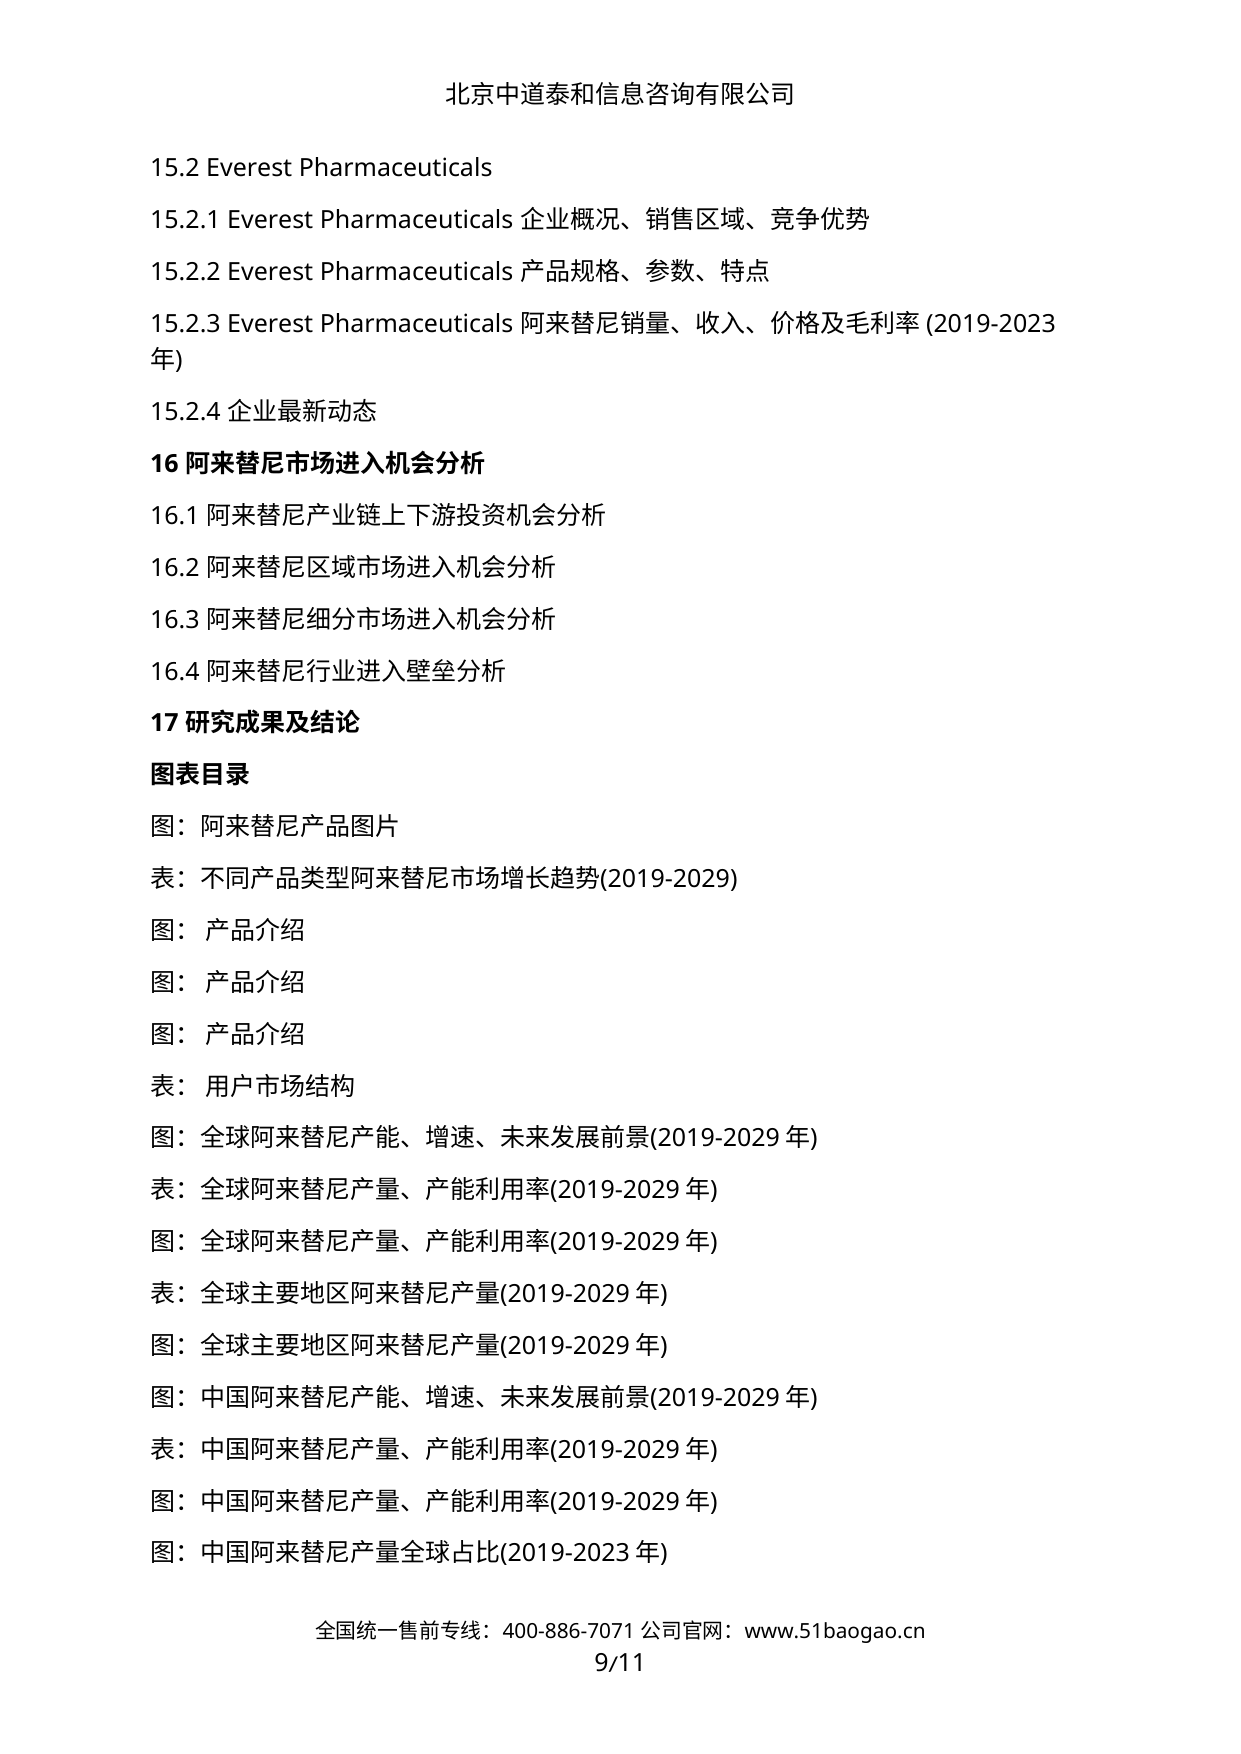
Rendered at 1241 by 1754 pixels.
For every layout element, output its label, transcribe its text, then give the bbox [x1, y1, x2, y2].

text 图： 产品介绍 [150, 1014, 1090, 1050]
text 16.1 阿来替尼产业链上下游投资机会分析 [150, 495, 1090, 532]
text 图： 产品介绍 [150, 962, 1090, 998]
text 图：中国阿来替尼产量、产能利用率(2019-2029年) [150, 1481, 1090, 1517]
text 15.2.3 Everest Pharmaceuticals 阿来替尼销量、收入、价格及毛利率 (2019-2023年) [150, 303, 1090, 376]
text 图： 产品介绍 [150, 910, 1090, 947]
text 图：全球阿来替尼产量、产能利用率(2019-2029年) [150, 1222, 1090, 1258]
text 图：全球阿来替尼产能、增速、未来发展前景(2019-2029年) [150, 1118, 1090, 1154]
text 15.2 Everest Pharmaceuticals [150, 150, 1090, 184]
text 17 研究成果及结论 [150, 703, 1090, 739]
text 表：不同产品类型阿来替尼市场增长趋势(2019-2029) [150, 858, 1090, 895]
text 图：阿来替尼产品图片 [150, 807, 1090, 843]
text 图：全球主要地区阿来替尼产量(2019-2029年) [150, 1325, 1090, 1362]
text 表：全球阿来替尼产量、产能利用率(2019-2029年) [150, 1170, 1090, 1206]
text 16.2 阿来替尼区域市场进入机会分析 [150, 547, 1090, 583]
text 表： 用户市场结构 [150, 1066, 1090, 1102]
text 16.4 阿来替尼行业进入壁垒分析 [150, 651, 1090, 687]
text 表：中国阿来替尼产量、产能利用率(2019-2029年) [150, 1429, 1090, 1465]
text 图：中国阿来替尼产量全球占比(2019-2023年) [150, 1533, 1090, 1569]
text 15.2.4 企业最新动态 [150, 392, 1090, 428]
text 图表目录 [150, 755, 1090, 791]
text 15.2.1 Everest Pharmaceuticals 企业概况、销售区域、竞争优势 [150, 200, 1090, 236]
text 表：全球主要地区阿来替尼产量(2019-2029年) [150, 1273, 1090, 1310]
text 图：中国阿来替尼产能、增速、未来发展前景(2019-2029年) [150, 1377, 1090, 1413]
text 16.3 阿来替尼细分市场进入机会分析 [150, 599, 1090, 635]
text 16 阿来替尼市场进入机会分析 [150, 443, 1090, 480]
text 15.2.2 Everest Pharmaceuticals 产品规格、参数、特点 [150, 252, 1090, 288]
